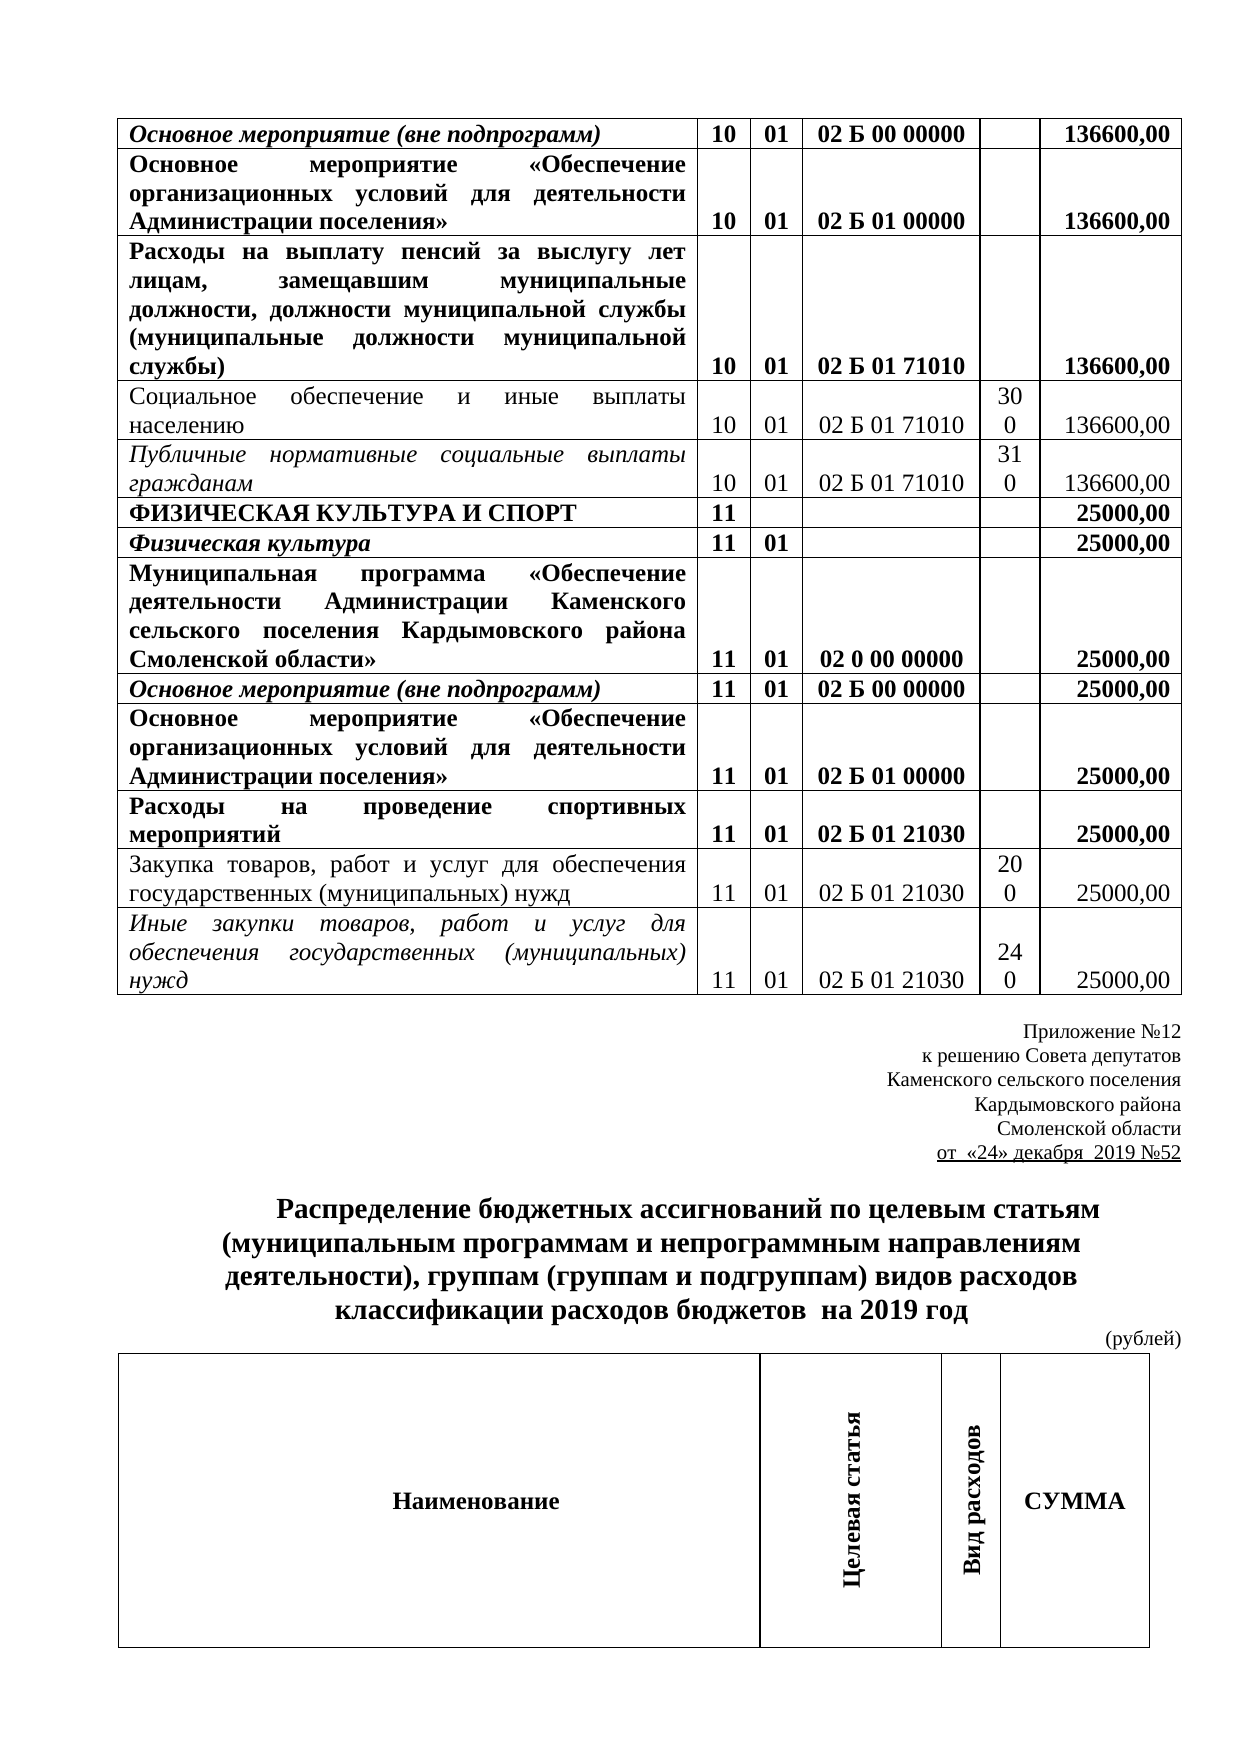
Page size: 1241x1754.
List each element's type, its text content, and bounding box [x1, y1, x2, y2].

table_cell 01 [751, 908, 802, 994]
table_cell Расходы на выплату пенсий за выслугу лет лицам, замещавшим муниципальные должности, должности муниципальной службы (муниципальные должности муниципальной службы) [118, 236, 697, 380]
table_cell 02 Б 01 21030 [803, 791, 979, 848]
table_cell [751, 498, 802, 527]
table_cell 10 [698, 381, 750, 438]
table_cell Основное мероприятие (вне подпрограмм) [118, 119, 697, 148]
table_cell 310 [981, 440, 1039, 497]
table_cell 11 [698, 908, 750, 994]
table_cell 11 [698, 528, 750, 557]
table_cell Основное мероприятие (вне подпрограмм) [118, 674, 697, 702]
table_cell 01 [751, 119, 802, 148]
text Распределение бюджетных ассигнований по целевым статьям (муниципальным программам и непрограммным направлениям деятельности), группам (группам и подгруппам) видов расходов классификации расходов бюджетов на 2019 год [122, 1191, 1181, 1325]
table_cell 300 [981, 381, 1039, 438]
table_cell 01 [751, 440, 802, 497]
table_cell [803, 528, 979, 557]
table_cell 10 [698, 119, 750, 148]
table_header Наименование [119, 1354, 759, 1647]
table_cell 02 Б 01 21030 [803, 849, 979, 907]
table_cell ФИЗИЧЕСКАЯ КУЛЬТУРА И СПОРТ [118, 498, 697, 527]
table_cell Основное мероприятие «Обеспечение организационных условий для деятельности Администрации поселения» [118, 704, 697, 790]
table_cell 11 [698, 498, 750, 527]
text от «24» декабря 2019 №52 [118, 1139, 1181, 1164]
table_cell 02 Б 00 00000 [803, 119, 979, 148]
table_cell [981, 791, 1039, 848]
table_cell 136600,00 [1041, 236, 1181, 380]
table_cell 01 [751, 704, 802, 790]
table_cell Расходы на проведение спортивных мероприятий [118, 791, 697, 848]
table_header СУММА [1001, 1354, 1149, 1647]
table_cell 11 [698, 849, 750, 907]
table_cell [803, 498, 979, 527]
table_cell 02 Б 01 71010 [803, 236, 979, 380]
table_cell 25000,00 [1041, 528, 1181, 557]
table_cell 02 Б 01 71010 [803, 440, 979, 497]
table_cell 02 Б 01 21030 [803, 908, 979, 994]
table_cell 11 [698, 791, 750, 848]
table_cell 01 [751, 528, 802, 557]
table_cell 11 [698, 558, 750, 673]
table_cell 01 [751, 849, 802, 907]
table_cell 02 Б 01 71010 [803, 381, 979, 438]
table_cell [981, 236, 1039, 380]
table_cell Физическая культура [118, 528, 697, 557]
table_cell [981, 149, 1039, 235]
table_cell 136600,00 [1041, 440, 1181, 497]
table_cell [981, 704, 1039, 790]
table_cell 200 [981, 849, 1039, 907]
text Кардымовского района [118, 1091, 1181, 1116]
table_cell 01 [751, 149, 802, 235]
table_cell 01 [751, 381, 802, 438]
table_cell 10 [698, 149, 750, 235]
text Приложение №12 [118, 1019, 1181, 1043]
table_cell Социальное обеспечение и иные выплаты населению [118, 381, 697, 438]
table_cell [981, 528, 1039, 557]
table_cell 02 Б 01 00000 [803, 149, 979, 235]
table_cell Закупка товаров, работ и услуг для обеспечения государственных (муниципальных) нужд [118, 849, 697, 907]
table_cell 136600,00 [1041, 119, 1181, 148]
table_cell 02 0 00 00000 [803, 558, 979, 673]
table_cell [981, 498, 1039, 527]
table_header Вид расходов [942, 1354, 1000, 1647]
table_cell 02 Б 01 00000 [803, 704, 979, 790]
table_cell 01 [751, 558, 802, 673]
table_cell 01 [751, 791, 802, 848]
table_cell Иные закупки товаров, работ и услуг для обеспечения государственных (муниципальных) нужд [118, 908, 697, 994]
table_cell 10 [698, 440, 750, 497]
table_cell [981, 119, 1039, 148]
table_cell 02 Б 00 00000 [803, 674, 979, 702]
table_cell [981, 558, 1039, 673]
text (рублей) [118, 1325, 1181, 1349]
table_header Целевая статья [761, 1354, 941, 1647]
table_cell 25000,00 [1041, 704, 1181, 790]
text к решению Совета депутатов [118, 1043, 1181, 1067]
table_cell 11 [698, 674, 750, 702]
table_cell Публичные нормативные социальные выплаты гражданам [118, 440, 697, 497]
table_cell 25000,00 [1041, 558, 1181, 673]
text Каменского сельского поселения [118, 1067, 1181, 1091]
table_cell 25000,00 [1041, 849, 1181, 907]
table_cell 01 [751, 674, 802, 702]
table_cell 11 [698, 704, 750, 790]
table_cell [981, 674, 1039, 702]
table_cell 25000,00 [1041, 908, 1181, 994]
table_cell 136600,00 [1041, 381, 1181, 438]
table_cell 01 [751, 236, 802, 380]
table_cell 25000,00 [1041, 498, 1181, 527]
table_cell Муниципальная программа «Обеспечение деятельности Администрации Каменского сельского поселения Кардымовского района Смоленской области» [118, 558, 697, 673]
table_cell 136600,00 [1041, 149, 1181, 235]
table_cell 25000,00 [1041, 791, 1181, 848]
table_cell 25000,00 [1041, 674, 1181, 702]
table_cell Основное мероприятие «Обеспечение организационных условий для деятельности Администрации поселения» [118, 149, 697, 235]
text Смоленской области [118, 1116, 1181, 1139]
table_cell 10 [698, 236, 750, 380]
table_cell 240 [981, 908, 1039, 994]
